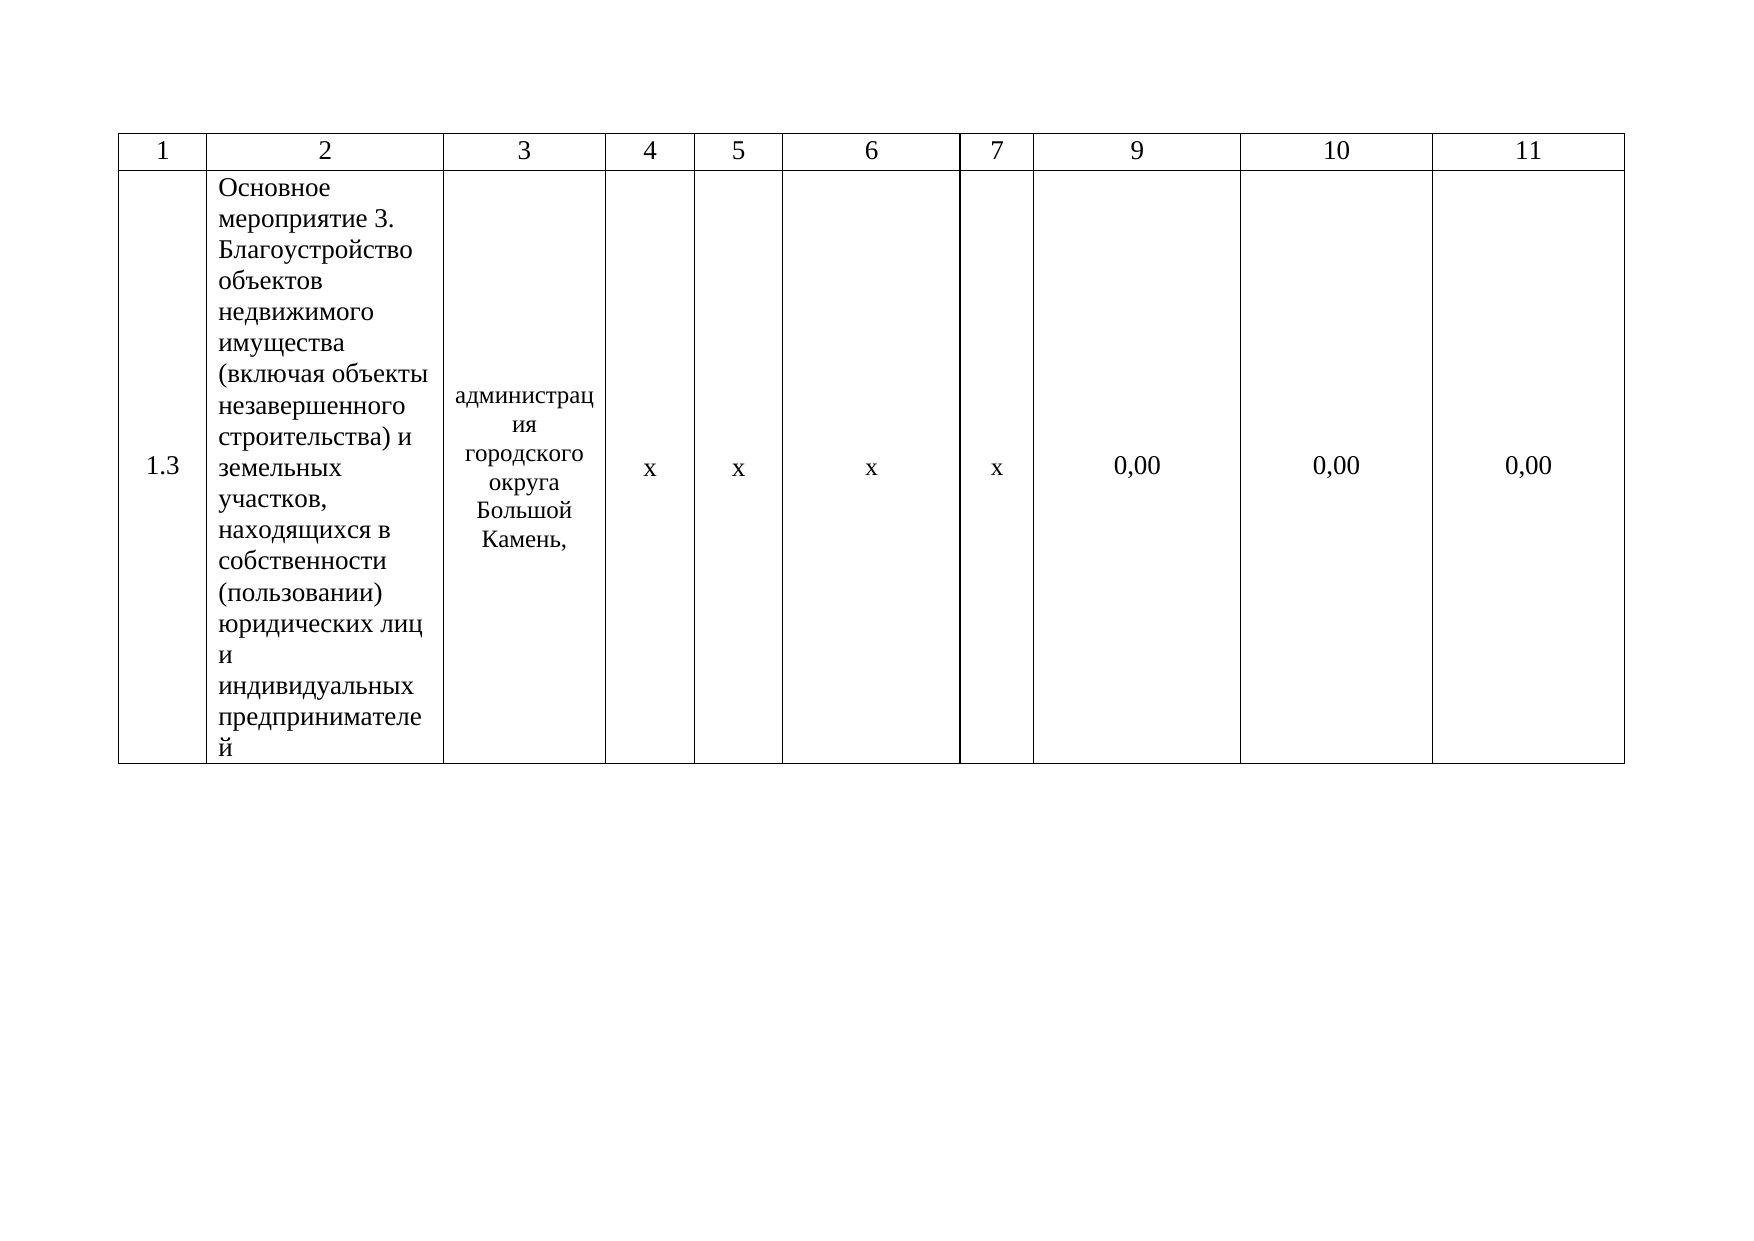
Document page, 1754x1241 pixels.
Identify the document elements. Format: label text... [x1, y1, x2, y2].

table_header 2 [207, 134, 443, 170]
table_cell х [783, 171, 959, 762]
table_cell х [606, 171, 694, 762]
table_cell Основное мероприятие 3. Благоустройство объектов недвижимого имущества (включая объекты незавершенного строительства) и земельных участков, находящихся в собственности (пользовании) юридических лиц и индивидуальных предпринимателей [207, 171, 443, 762]
table_header 5 [695, 134, 782, 170]
table_header 1 [119, 134, 206, 170]
table_header 7 [961, 134, 1033, 170]
table_header 3 [444, 134, 605, 170]
table_cell 0,00 [1241, 171, 1432, 762]
table_cell 1.3 [119, 171, 206, 762]
table_cell х [961, 171, 1033, 762]
table_header 11 [1433, 134, 1624, 170]
table_header 10 [1241, 134, 1432, 170]
table_header 4 [606, 134, 694, 170]
table_cell 0,00 [1034, 171, 1240, 762]
table_cell х [695, 171, 782, 762]
table_cell 0,00 [1433, 171, 1624, 762]
table_cell администрация городского округа Большой Камень, [444, 171, 605, 762]
table_header 6 [783, 134, 959, 170]
table_header 9 [1034, 134, 1240, 170]
